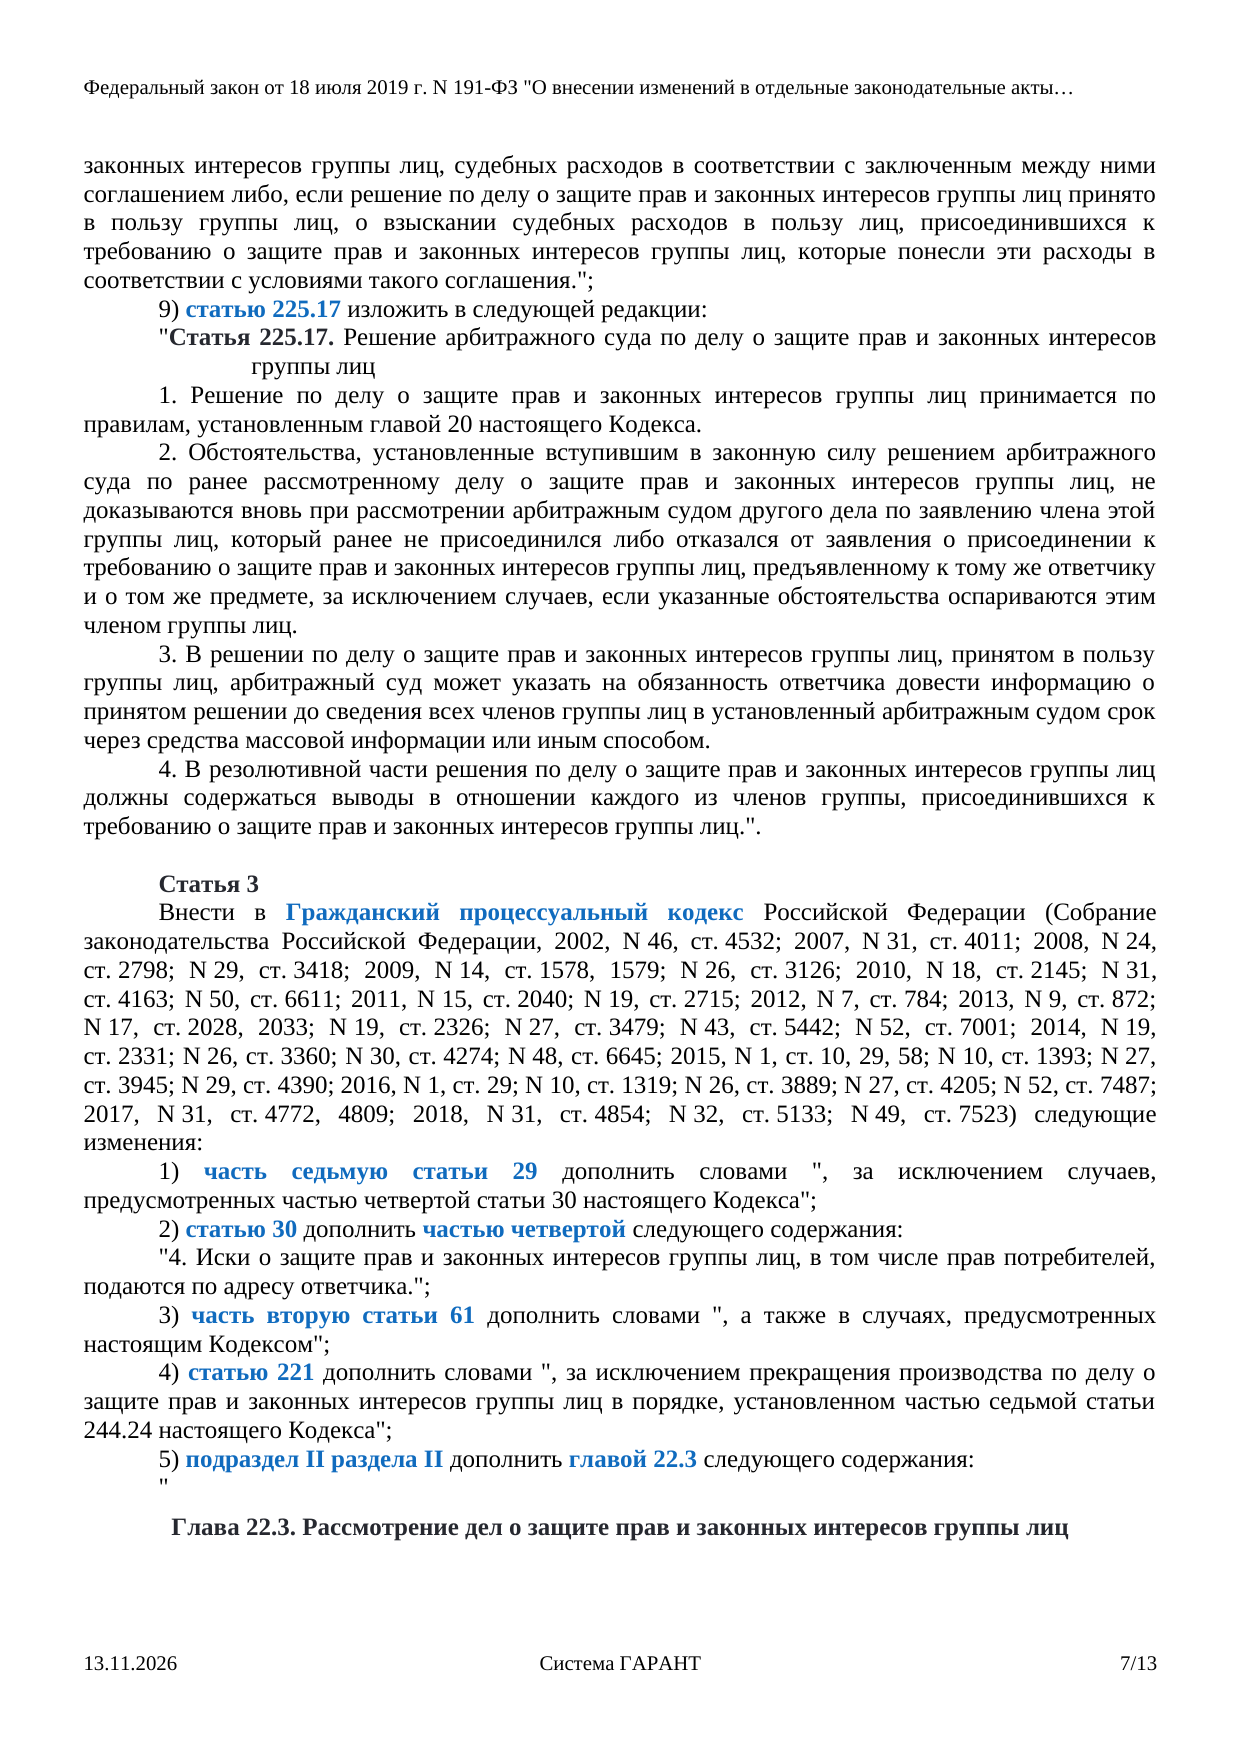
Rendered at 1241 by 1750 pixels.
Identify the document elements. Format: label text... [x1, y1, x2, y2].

text Статья 3 [158, 869, 1157, 897]
text 9) статью 225.17 изложить в следующей редакции: [83, 294, 1157, 322]
text 3. В решении по делу о защите прав и законных интересов группы лиц, принятом в пользу группы лиц, арбитражный суд может указать на обязанность ответчика довести информацию о принятом решении до сведения всех членов группы лиц в установленный арбитражным судом срок через средства массовой информации или иным способом. [83, 639, 1157, 754]
text 5) подраздел II раздела II дополнить главой 22.3 следующего содержания: [83, 1444, 1157, 1472]
text "Статья 225.17. Решение арбитражного суда по делу о защите прав и законных интересов группы лиц [158, 322, 1157, 380]
text 3) часть вторую статьи 61 дополнить словами ", а также в случаях, предусмотренных настоящим Кодексом"; [83, 1300, 1157, 1357]
text " [83, 1472, 1157, 1501]
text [83, 150, 1157, 294]
text 2. Обстоятельства, установленные вступившим в законную силу решением арбитражного суда по ранее рассмотренному делу о защите прав и законных интересов группы лиц, не доказываются вновь при рассмотрении арбитражным судом другого дела по заявлению члена этой группы лиц, который ранее не присоединился либо отказался от заявления о присоединении к требованию о защите прав и законных интересов группы лиц, предъявленному к тому же ответчику и о том же предмете, за исключением случаев, если указанные обстоятельства оспариваются этим членом группы лиц. [83, 437, 1157, 639]
text "4. Иски о защите прав и законных интересов группы лиц, в том числе прав потребителей, подаются по адресу ответчика."; [83, 1242, 1157, 1300]
text 4) статью 221 дополнить словами ", за исключением прекращения производства по делу о защите прав и законных интересов группы лиц в порядке, установленном частью седьмой статьи 244.24 настоящего Кодекса"; [83, 1357, 1157, 1444]
text 1. Решение по делу о защите прав и законных интересов группы лиц принимается по правилам, установленным главой 20 настоящего Кодекса. [83, 380, 1157, 437]
text 2) статью 30 дополнить частью четвертой следующего содержания: [83, 1214, 1157, 1242]
text Внести в Гражданский процессуальный кодекс Российской Федерации (Собрание законодательства Российской Федерации, 2002, N 46, ст. 4532; 2007, N 31, ст. 4011; 2008, N 24, ст. 2798; N 29, ст. 3418; 2009, N 14, ст. 1578, 1579; N 26, ст. 3126; 2010, N 18, ст. 2145; N 31, ст. 4163; N 50, ст. 6611; 2011, N 15, ст. 2040; N 19, ст. 2715; 2012, N 7, ст. 784; 2013, N 9, ст. 872; N 17, ст. 2028, 2033; N 19, ст. 2326; N 27, ст. 3479; N 43, ст. 5442; N 52, ст. 7001; 2014, N 19, ст. 2331; N 26, ст. 3360; N 30, ст. 4274; N 48, ст. 6645; 2015, N 1, ст. 10, 29, 58; N 10, ст. 1393; N 27, ст. 3945; N 29, ст. 4390; 2016, N 1, ст. 29; N 10, ст. 1319; N 26, ст. 3889; N 27, ст. 4205; N 52, ст. 7487; 2017, N 31, ст. 4772, 4809; 2018, N 31, ст. 4854; N 32, ст. 5133; N 49, ст. 7523) следующие изменения: [83, 897, 1157, 1156]
text 1) часть седьмую статьи 29 дополнить словами ", за исключением случаев, предусмотренных частью четвертой статьи 30 настоящего Кодекса"; [83, 1156, 1157, 1214]
text 4. В резолютивной части решения по делу о защите прав и законных интересов группы лиц должны содержаться выводы в отношении каждого из членов группы, присоединившихся к требованию о защите прав и законных интересов группы лиц.". [83, 754, 1157, 840]
subtitle Глава 22.3. Рассмотрение дел о защите прав и законных интересов группы лиц [83, 1512, 1157, 1541]
